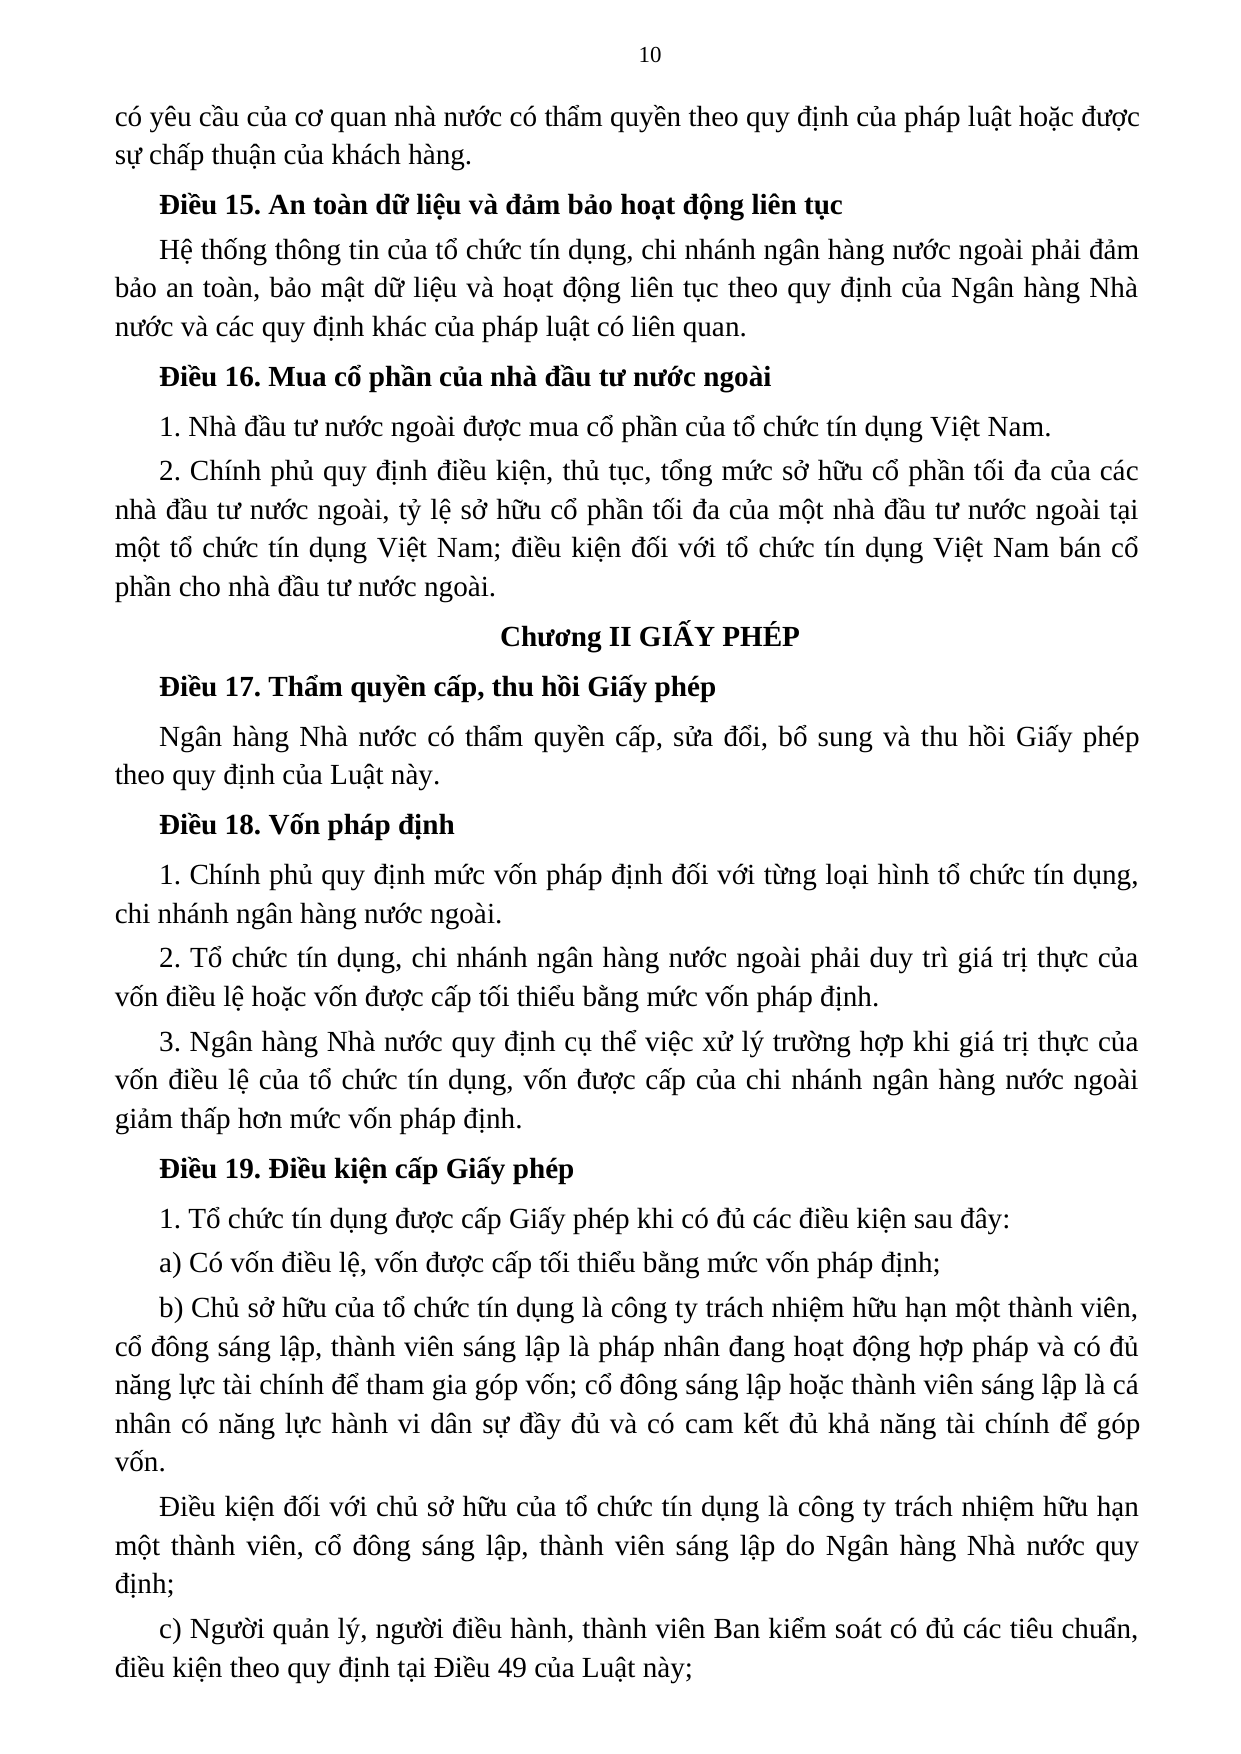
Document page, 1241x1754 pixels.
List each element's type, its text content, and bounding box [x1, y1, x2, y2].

table_cell Điều 19. Điều kiện cấp Giấy phép [103, 1145, 1152, 1194]
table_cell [103, 1195, 1152, 1693]
table_cell 1. Nhà đầu tư nước ngoài được mua cổ phần của tổ chức tín dụng Việt Nam. 2. Chính phủ quy định điều kiện, thủ tục, tổng mức sở hữu cổ phần tối đa của các nhà đầu tư nước ngoài, tỷ lệ sở hữu cổ phần tối đa của một nhà đầu tư nước ngoài tại một tổ chức tín dụng Việt Nam; điều kiện đối với tổ chức tín dụng Việt Nam bán cổ phần cho nhà đầu tư nước ngoài. [103, 403, 1152, 613]
table_cell Ngân hàng Nhà nước có thẩm quyền cấp, sửa đổi, bổ sung và thu hồi Giấy phép theo quy định của Luật này. [103, 713, 1152, 801]
table_cell Chương II GIẤY PHÉP [103, 613, 1152, 663]
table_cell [103, 93, 1152, 181]
table_cell Điều 16. Mua cổ phần của nhà đầu tư nước ngoài [103, 353, 1152, 402]
table_cell 1. Chính phủ quy định mức vốn pháp định đối với từng loại hình tổ chức tín dụng, chi nhánh ngân hàng nước ngoài. 2. Tổ chức tín dụng, chi nhánh ngân hàng nước ngoài phải duy trì giá trị thực của vốn điều lệ hoặc vốn được cấp tối thiểu bằng mức vốn pháp định. 3. Ngân hàng Nhà nước quy định cụ thể việc xử lý trường hợp khi giá trị thực của vốn điều lệ của tổ chức tín dụng, vốn được cấp của chi nhánh ngân hàng nước ngoài giảm thấp hơn mức vốn pháp định. [103, 851, 1152, 1144]
table_cell Điều 15. An toàn dữ liệu và đảm bảo hoạt động liên tục Hệ thống thông tin của tổ chức tín dụng, chi nhánh ngân hàng nước ngoài phải đảm bảo an toàn, bảo mật dữ liệu và hoạt động liên tục theo quy định của Ngân hàng Nhà nước và các quy định khác của pháp luật có liên quan. [103, 181, 1152, 353]
table_cell Điều 18. Vốn pháp định [103, 801, 1152, 851]
table_cell Điều 17. Thẩm quyền cấp, thu hồi Giấy phép [103, 663, 1152, 713]
